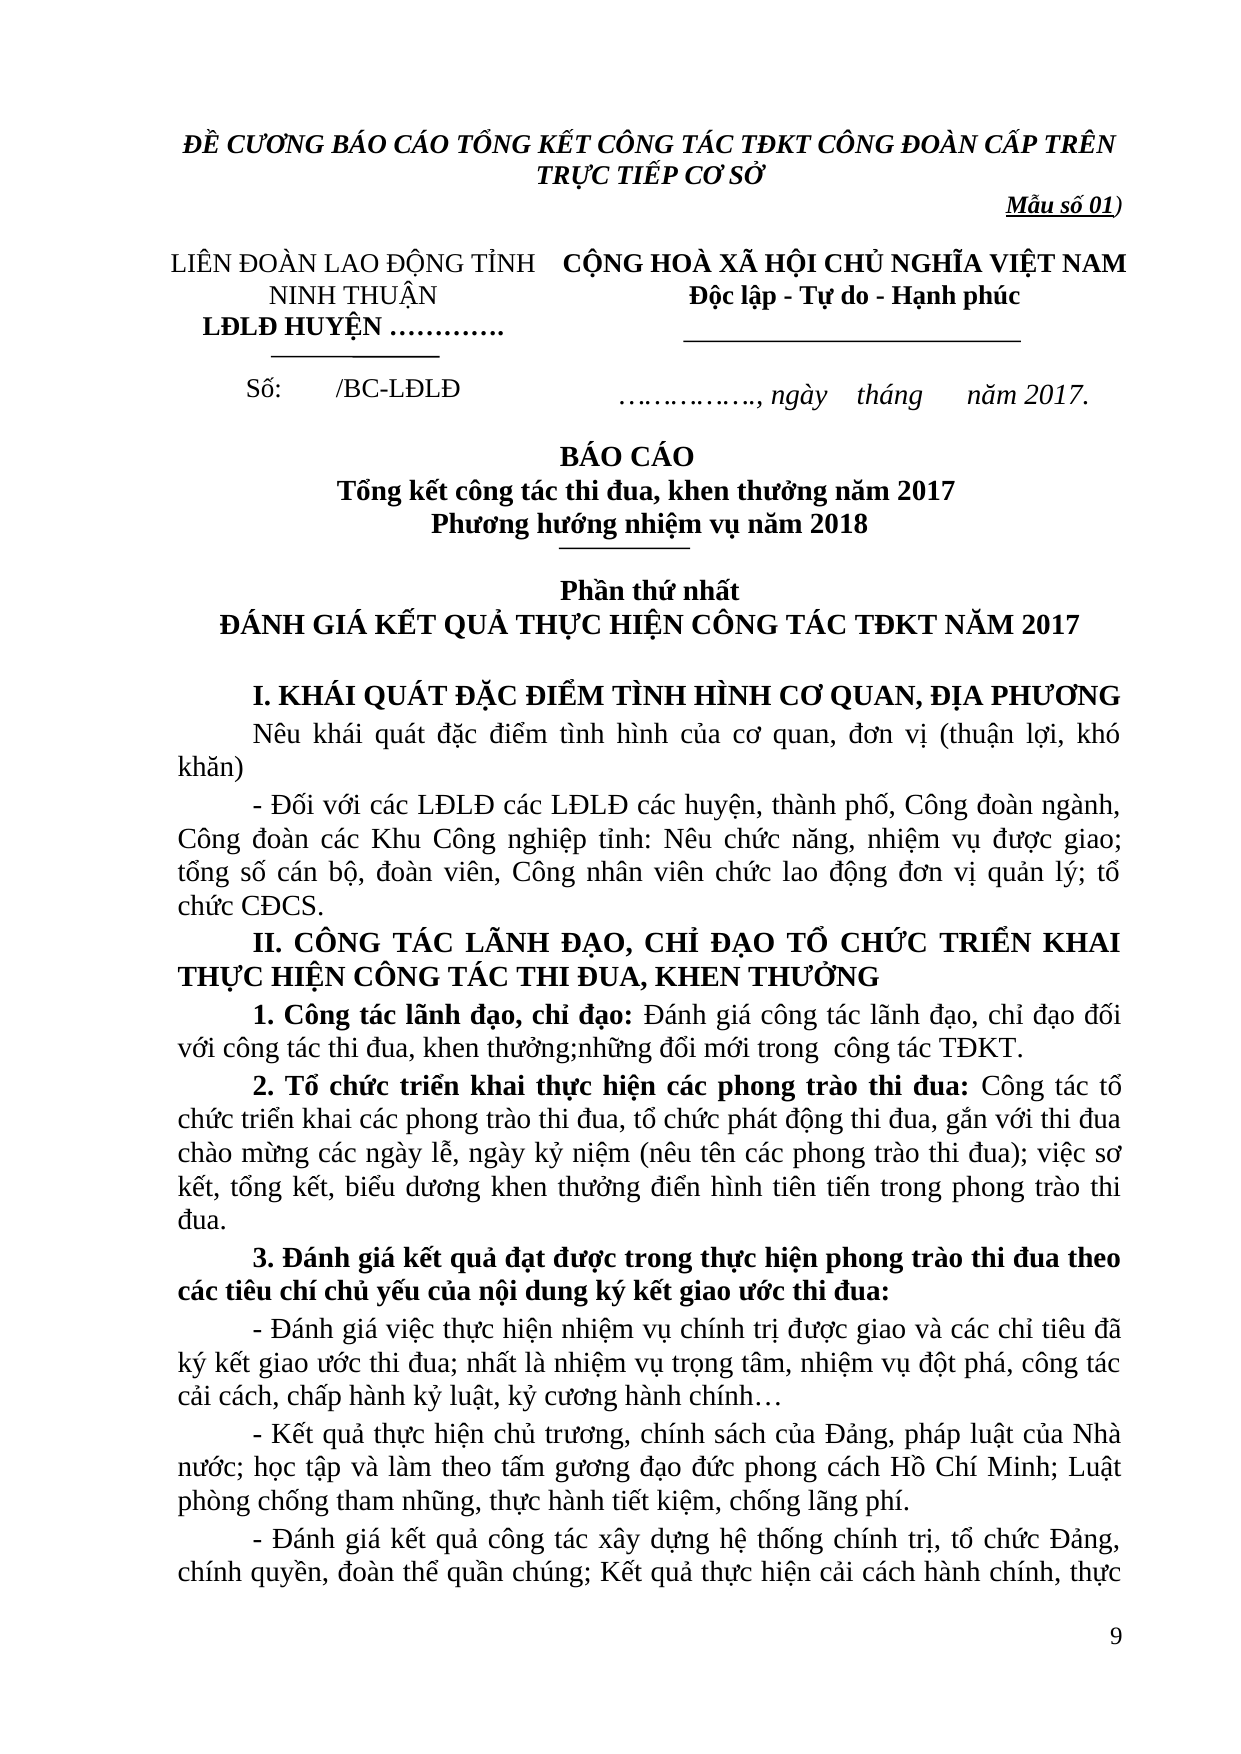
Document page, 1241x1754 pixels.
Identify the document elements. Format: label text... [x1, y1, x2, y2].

text 2. Tổ chức triển khai thực hiện các phong trào thi đua: Công tác tổ chức triển khai các phong trào thi đua, tổ chức phát động thi đua, gắn với thi đua chào mừng các ngày lễ, ngày kỷ niệm (nêu tên các phong trào thi đua); việc sơ kết, tổng kết, biểu dương khen thưởng điển hình tiên tiến trong phong trào thi đua. [177, 1068, 1122, 1236]
text II. CÔNG TÁC LÃNH ĐẠO, CHỈ ĐẠO TỔ CHỨC TRIỂN KHAI THỰC HIỆN CÔNG TÁC THI ĐUA, KHEN THƯỞNG [177, 926, 1122, 993]
text - Kết quả thực hiện chủ trương, chính sách của Đảng, pháp luật của Nhà nước; học tập và làm theo tấm gương đạo đức phong cách Hồ Chí Minh; Luật phòng chống tham nhũng, thực hành tiết kiệm, chống lãng phí. [177, 1416, 1122, 1517]
table_header LIÊN ĐOÀN LAO ĐỘNG TỈNH NINH THUẬN LĐLĐ HUYỆN …………. Số: /BC-LĐLĐ [148, 248, 558, 411]
text ĐỀ CƯƠNG BÁO CÁO TỔNG KẾT CÔNG TÁC TĐKT CÔNG ĐOÀN CẤP TRÊN TRỰC TIẾP CƠ SỞ [177, 118, 1122, 190]
text - Đánh giá việc thực hiện nhiệm vụ chính trị được giao và các chỉ tiêu đã ký kết giao ước thi đua; nhất là nhiệm vụ trọng tâm, nhiệm vụ đột phá, công tác cải cách, chấp hành kỷ luật, kỷ cương hành chính… [177, 1311, 1122, 1412]
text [177, 1521, 1122, 1588]
text Tổng kết công tác thi đua, khen thưởng năm 2017 Phương hướng nhiệm vụ năm 2018 [177, 473, 1122, 540]
text 1. Công tác lãnh đạo, chỉ đạo: Đánh giá công tác lãnh đạo, chỉ đạo đối với công tác thi đua, khen thưởng;những đổi mới trong công tác TĐKT. [177, 997, 1122, 1064]
text BÁO CÁO [177, 439, 1122, 473]
text I. KHÁI QUÁT ĐẶC ĐIỂM TÌNH HÌNH CƠ QUAN, ĐỊA PHƯƠNG [177, 678, 1122, 712]
text Mẫu số 01) [177, 190, 1122, 219]
text Phần thứ nhất [177, 573, 1122, 607]
text Nêu khái quát đặc điểm tình hình của cơ quan, đơn vị (thuận lợi, khó khăn) [177, 716, 1122, 783]
text 3. Đánh giá kết quả đạt được trong thực hiện phong trào thi đua theo các tiêu chí chủ yếu của nội dung ký kết giao ước thi đua: [177, 1240, 1122, 1307]
table_header CỘNG HOÀ XÃ HỘI CHỦ NGHĨA VIỆT Độc lập - Tự do - Hạnh phúc ……………., ngày tháng năm 2017. [558, 248, 1151, 411]
text ĐÁNH GIÁ KẾT QUẢ THỰC HIỆN CÔNG TÁC TĐKT NĂM 2017 [177, 607, 1122, 641]
text - Đối với các LĐLĐ các LĐLĐ các huyện, thành phố, Công đoàn ngành, Công đoàn các Khu Công nghiệp tỉnh: Nêu chức năng, nhiệm vụ được giao; tổng số cán bộ, đoàn viên, Công nhân viên chức lao động đơn vị quản lý; tổ chức CĐCS. [177, 787, 1122, 921]
